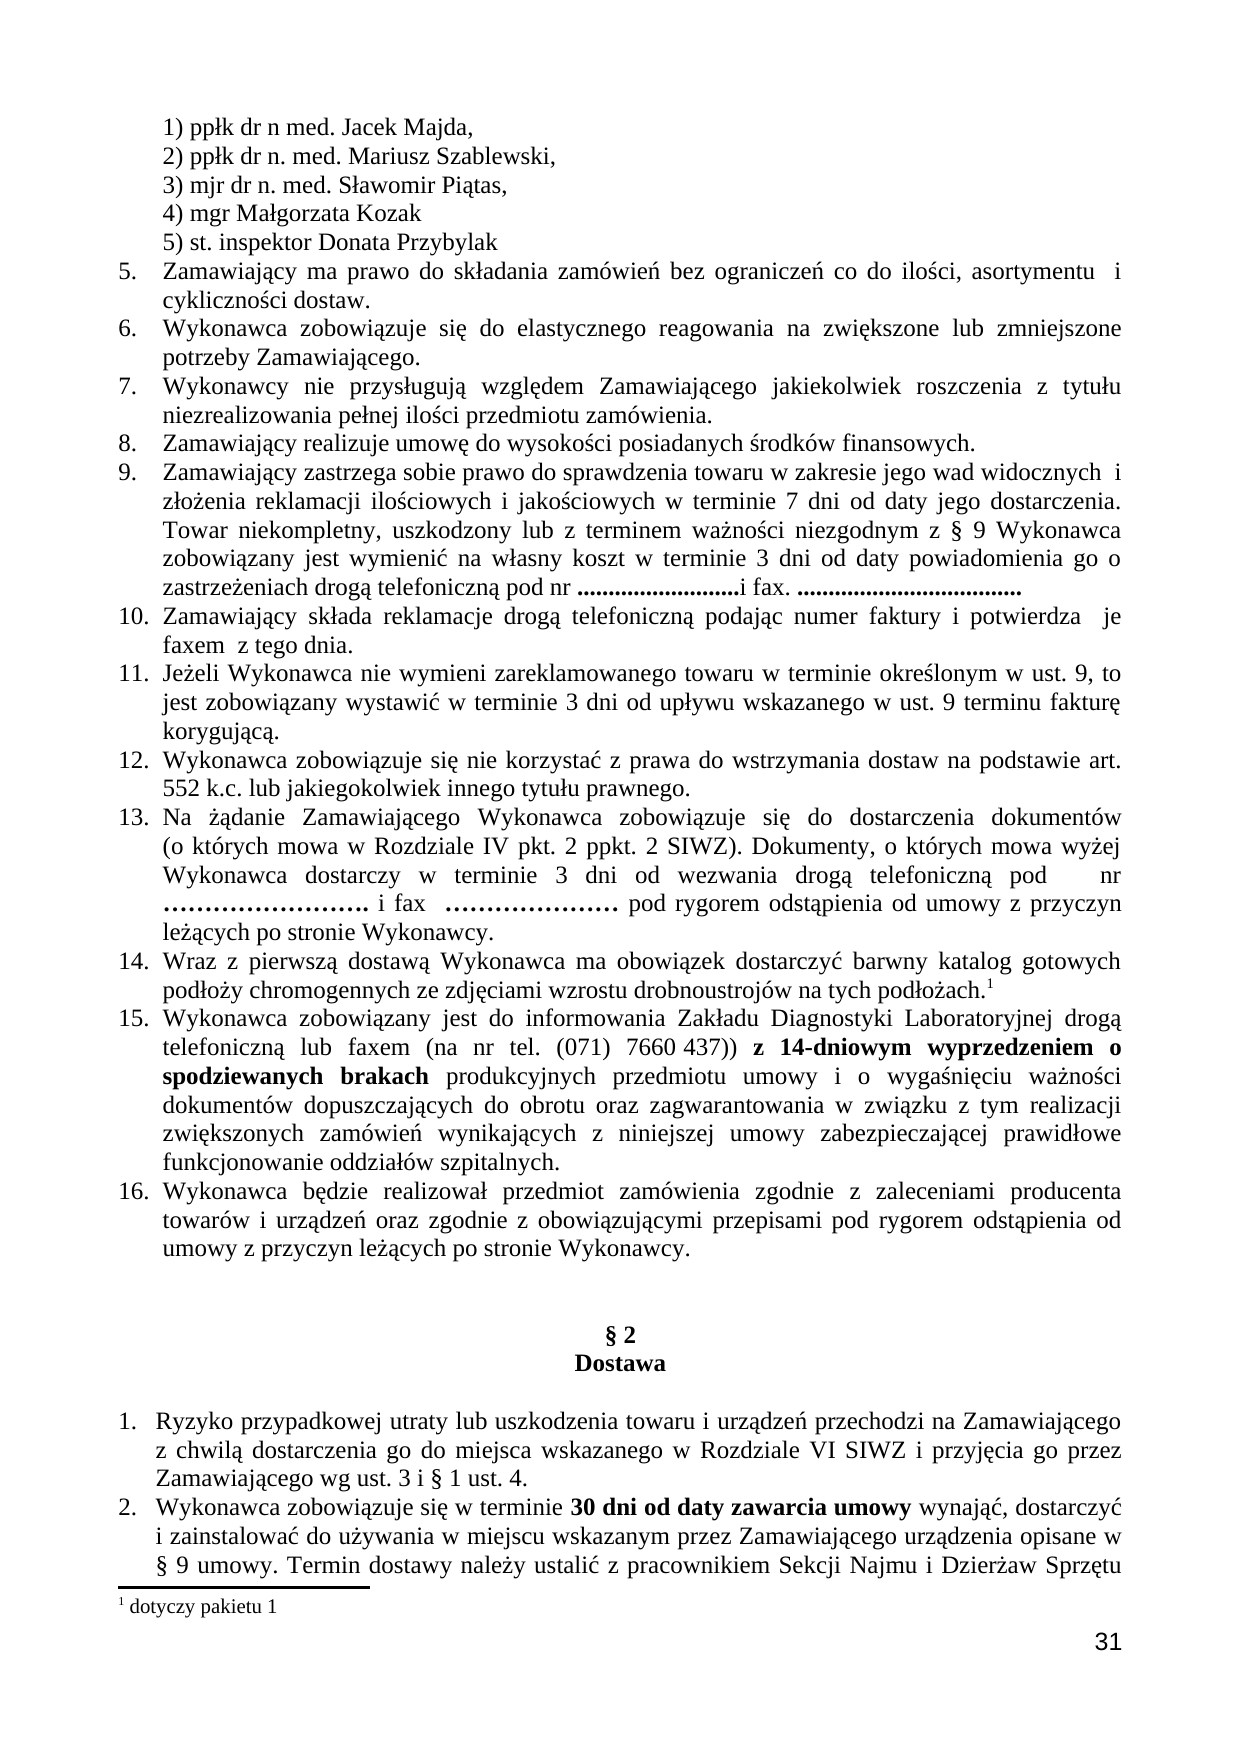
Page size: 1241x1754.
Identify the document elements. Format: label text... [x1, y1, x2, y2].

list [118, 1492, 1122, 1578]
list Wykonawca zobowiązuje się nie korzystać z prawa do wstrzymania dostaw na podstawie art. 552 k.c. lub jakiegokolwiek innego tytułu prawnego. [118, 745, 1122, 802]
list Ryzyko przypadkowej utraty lub uszkodzenia towaru i urządzeń przechodzi na Zamawiającego z chwilą dostarczenia go do miejsca wskazanego w Rozdziale VI SIWZ i przyjęcia go przez Zamawiającego wg ust. 3 i § 1 ust. 4. [118, 1406, 1122, 1492]
list Jeżeli Wykonawca nie wymieni zareklamowanego towaru w terminie określonym w ust. 9, to jest zobowiązany wystawić w terminie 3 dni od upływu wskazanego w ust. 9 terminu fakturę korygującą. [118, 658, 1122, 745]
text 1) ppłk dr n med. Jacek Majda, [162, 112, 1122, 141]
list Wykonawca zobowiązany jest do informowania Zakładu Diagnostyki Laboratoryjnej drogą telefoniczną lub faxem (na nr tel. (071) 7660 437)) z 14-dniowym wyprzedzeniem o spodziewanych brakach produkcyjnych przedmiotu umowy i o wygaśnięciu ważności dokumentów dopuszczających do obrotu oraz zagwarantowania w związku z tym realizacji zwiększonych zamówień wynikających z niniejszej umowy zabezpieczającej prawidłowe funkcjonowanie oddziałów szpitalnych. [118, 1003, 1122, 1176]
list Wykonawca będzie realizował przedmiot zamówienia zgodnie z zaleceniami producenta towarów i urządzeń oraz zgodnie z obowiązującymi przepisami pod rygorem odstąpienia od umowy z przyczyn leżących po stronie Wykonawcy. [118, 1176, 1122, 1262]
text 3) mjr dr n. med. Sławomir Piątas, [162, 170, 1122, 198]
list Zamawiający składa reklamacje drogą telefoniczną podając numer faktury i potwierdza je faxem z tego dnia. [118, 601, 1122, 658]
list Zamawiający realizuje umowę do wysokości posiadanych środków finansowych. [118, 428, 1122, 457]
list Wykonawcy nie przysługują względem Zamawiającego jakiekolwiek roszczenia z tytułu niezrealizowania pełnej ilości przedmiotu zamówienia. [118, 371, 1122, 428]
text 4) mgr Małgorzata Kozak [162, 198, 1122, 227]
text § 2 [118, 1320, 1122, 1348]
list Zamawiający ma prawo do składania zamówień bez ograniczeń co do ilości, asortymentu i cykliczności dostaw. [118, 256, 1122, 313]
text 5) st. inspektor Donata Przybylak [162, 227, 1122, 256]
text 2) ppłk dr n. med. Mariusz Szablewski, [162, 141, 1122, 170]
list Wraz z pierwszą dostawą Wykonawca ma obowiązek dostarczyć barwny katalog gotowych podłoży chromogennych ze zdjęciami wzrostu drobnoustrojów na tych podłożach. [118, 946, 1122, 1003]
list Na żądanie Zamawiającego Wykonawca zobowiązuje się do dostarczenia dokumentów (o których mowa w Rozdziale IV pkt. 2 ppkt. 2 SIWZ). Dokumenty, o których mowa wyżej Wykonawca dostarczy w terminie 3 dni od wezwania drogą telefoniczną pod nr ……………………. i fax ………………… pod rygorem odstąpienia od umowy z przyczyn leżących po stronie Wykonawcy. [118, 802, 1122, 946]
list Wykonawca zobowiązuje się do elastycznego reagowania na zwiększone lub zmniejszone potrzeby Zamawiającego. [118, 313, 1122, 371]
list Zamawiający zastrzega sobie prawo do sprawdzenia towaru w zakresie jego wad widocznych i złożenia reklamacji ilościowych i jakościowych w terminie 7 dni od daty jego dostarczenia. Towar niekompletny, uszkodzony lub z terminem ważności niezgodnym z § 9 Wykonawca zobowiązany jest wymienić na własny koszt w terminie 3 dni od daty powiadomienia go o zastrzeżeniach drogą telefoniczną pod nr ..........................i fax. .................................... [118, 457, 1122, 601]
text Dostawa [118, 1348, 1122, 1377]
